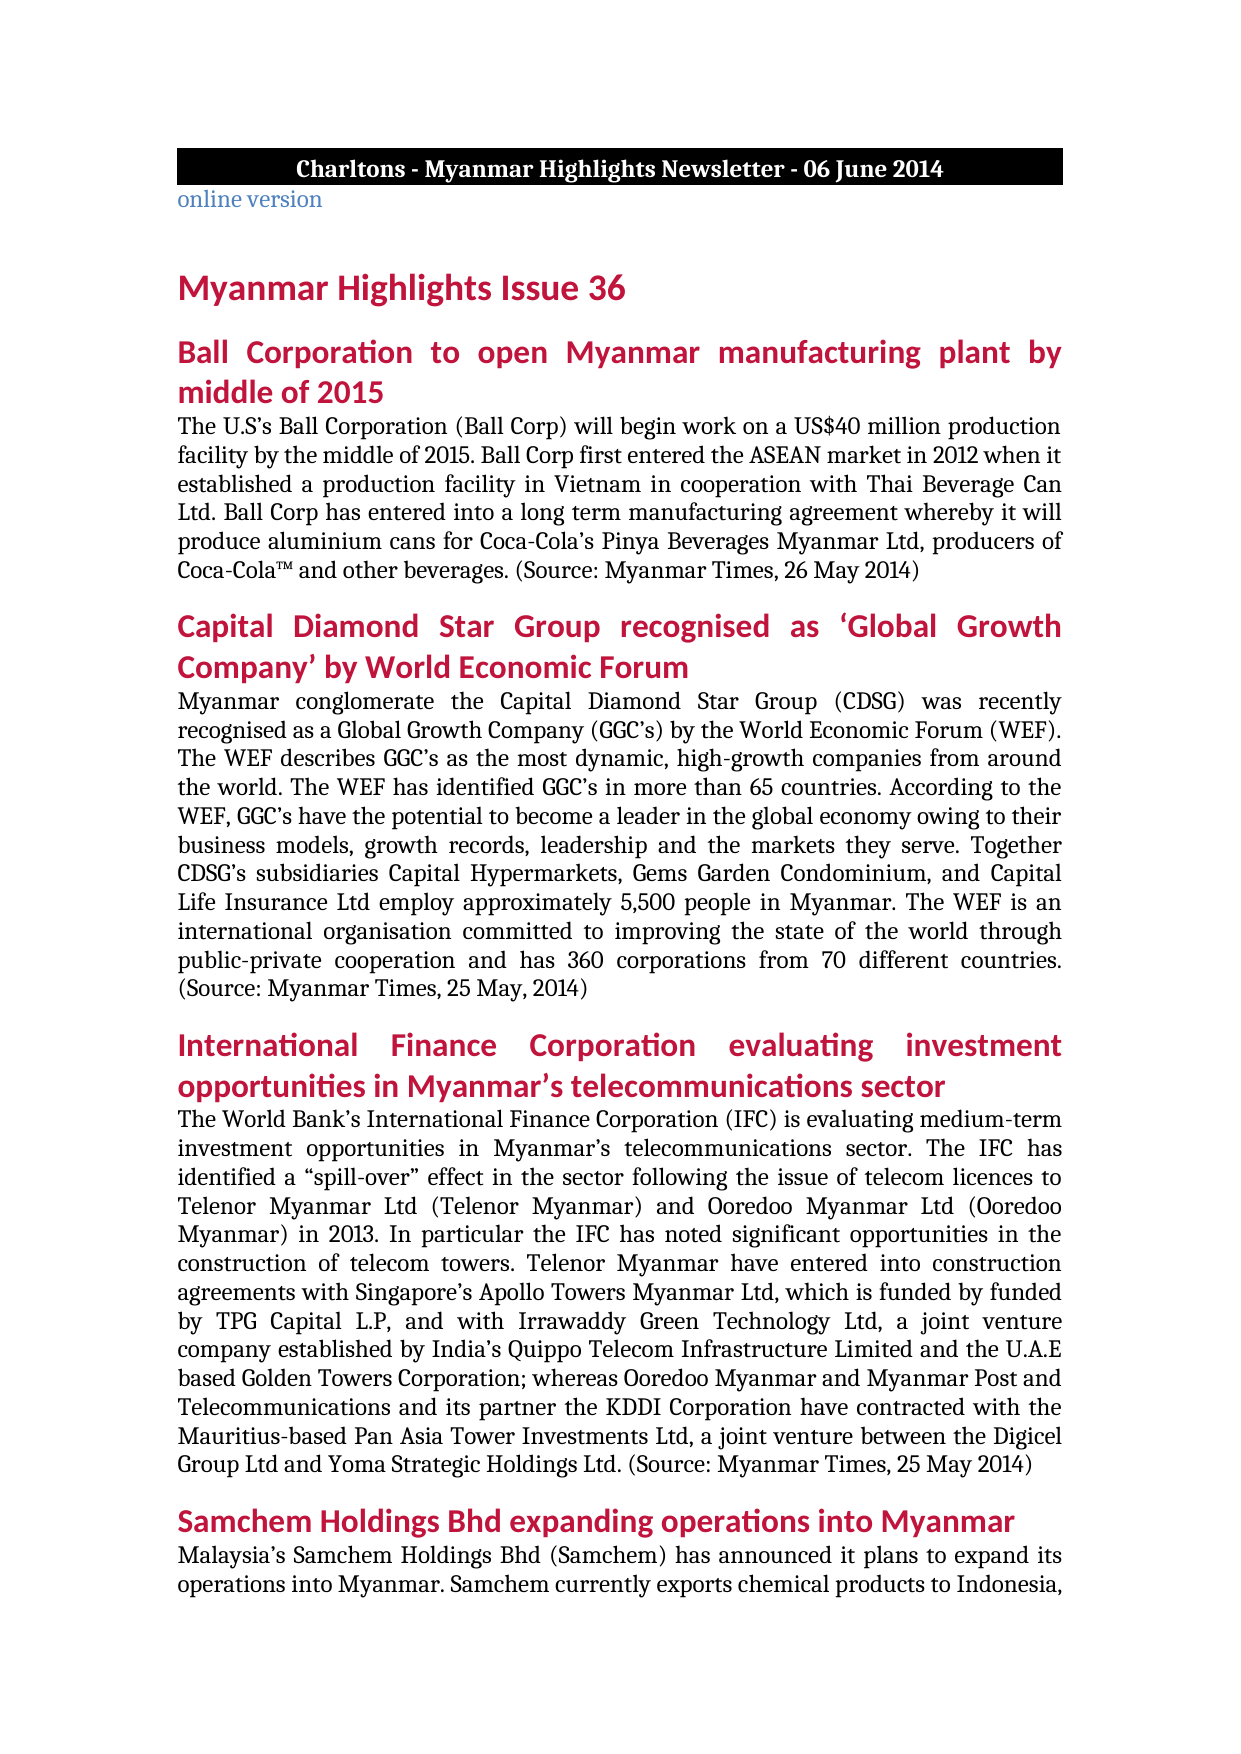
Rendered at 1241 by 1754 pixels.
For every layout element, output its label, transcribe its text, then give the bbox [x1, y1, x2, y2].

text Myanmar conglomerate the Capital Diamond Star Group (CDSG) was recently recognised as a Global Growth Company (GGC’s) by the World Economic Forum (WEF). The WEF describes GGC’s as the most dynamic, high-growth companies from around the world. The WEF has identified GGC’s in more than 65 countries. According to the WEF, GGC’s have the potential to become a leader in the global economy owing to their business models, growth records, leadership and the markets they serve. Together CDSG’s subsidiaries Capital Hypermarkets, Gems Garden Condominium, and Capital Life Insurance Ltd employ approximately 5,500 people in Myanmar. The WEF is an international organisation committed to improving the state of the world through public-private cooperation and has 360 corporations from 70 different countries. (Source: Myanmar Times, 25 May, 2014) [177, 687, 1063, 1003]
subtitle International Finance Corporation evaluating investment opportunities in Myanmar’s telecommunications sector [177, 1024, 1063, 1105]
text online version [177, 185, 1063, 214]
subtitle Myanmar Highlights Issue 36 [177, 264, 1063, 310]
text The World Bank’s International Finance Corporation (IFC) is evaluating medium-term investment opportunities in Myanmar’s telecommunications sector. The IFC has identified a “spill-over” effect in the sector following the issue of telecom licences to Telenor Myanmar Ltd (Telenor Myanmar) and Ooredoo Myanmar Ltd (Ooredoo Myanmar) in 2013. In particular the IFC has noted significant opportunities in the construction of telecom towers. Telenor Myanmar have entered into construction agreements with Singapore’s Apollo Towers Myanmar Ltd, which is funded by funded by TPG Capital L.P, and with Irrawaddy Green Technology Ltd, a joint venture company established by India’s Quippo Telecom Infrastructure Limited and the U.A.E based Golden Towers Corporation; whereas Ooredoo Myanmar and Myanmar Post and Telecommunications and its partner the KDDI Corporation have contracted with the Mauritius-based Pan Asia Tower Investments Ltd, a joint venture between the Digicel Group Ltd and Yoma Strategic Holdings Ltd. (Source: Myanmar Times, 25 May 2014) [177, 1105, 1063, 1479]
title Charltons - Myanmar Highlights Newsletter - 06 June 2014 [177, 148, 1063, 185]
text The U.S’s Ball Corporation (Ball Corp) will begin work on a US$40 million production facility by the middle of 2015. Ball Corp first entered the ASEAN market in 2012 when it established a production facility in Vietnam in cooperation with Thai Beverage Can Ltd. Ball Corp has entered into a long term manufacturing agreement whereby it will produce aluminium cans for Coca-Cola’s Pinya Beverages Myanmar Ltd, producers of Coca-Cola™ and other beverages. (Source: Myanmar Times, 26 May 2014) [177, 412, 1063, 584]
subtitle Samchem Holdings Bhd expanding operations into Myanmar [177, 1500, 1063, 1541]
subtitle Capital Diamond Star Group recognised as ‘Global Growth Company’ by World Economic Forum [177, 605, 1063, 687]
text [177, 1541, 1063, 1598]
subtitle Ball Corporation to open Myanmar manufacturing plant by middle of 2015 [177, 331, 1063, 412]
